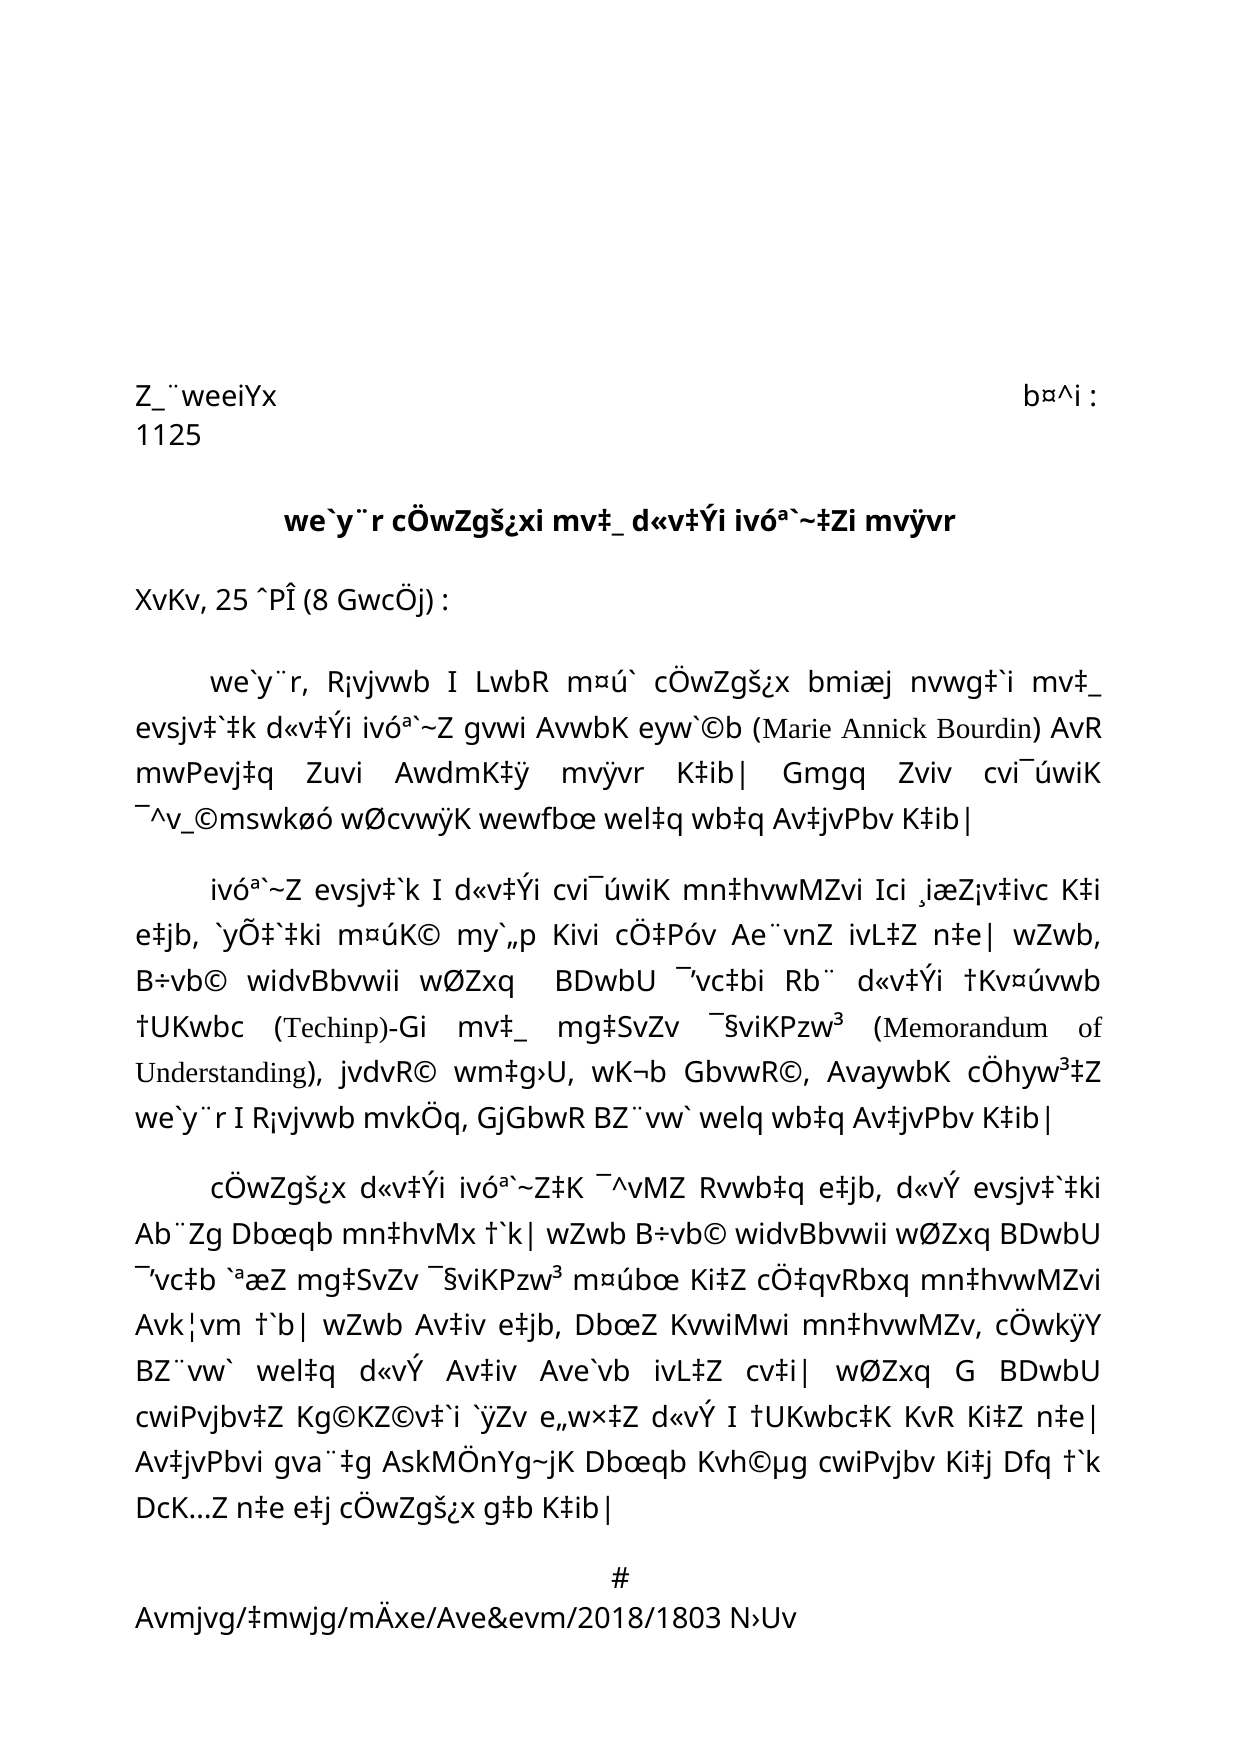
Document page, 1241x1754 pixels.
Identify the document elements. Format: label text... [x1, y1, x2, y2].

text cÖwZgš¿x d«v‡Ýi ivóª`~Z‡K ¯^vMZ Rvwb‡q e‡jb, d«vÝ evsjv‡`‡ki Ab¨Zg Dbœqb mn‡hvMx †`k| wZwb B÷vb© widvBbvwii wØZxq BDwbU ¯’vc‡b `ªæZ mg‡SvZv ¯§viKPzw³ m¤úbœ Ki‡Z cÖ‡qvRbxq mn‡hvwMZvi Avk¦vm †`b| wZwb Av‡iv e‡jb, DbœZ KvwiMwi mn‡hvwMZv, cÖwkÿY BZ¨vw` wel‡q d«vÝ Av‡iv Ave`vb ivL‡Z cv‡i| wØZxq G BDwbU cwiPvjbv‡Z Kg©KZ©v‡`i `ÿZv e„w×‡Z d«vÝ I †UKwbc‡K KvR Ki‡Z n‡e| Av‡jvPbvi gva¨‡g AskMÖnYg~jK Dbœqb Kvh©µg cwiPvjbv Ki‡j Dfq †`k DcK…Z n‡e e‡j cÖwZgš¿x g‡b K‡ib| [135, 1168, 1102, 1527]
text ivóª`~Z evsjv‡`k I d«v‡Ýi cvi¯úwiK mn‡hvwMZvi Ici ¸iæZ¡v‡ivc K‡i e‡jb, `yÕ‡`‡ki m¤úK© my`„p Kivi cÖ‡Póv Ae¨vnZ ivL‡Z n‡e| wZwb, B÷vb© widvBbvwii wØZxq BDwbU ¯’vc‡bi Rb¨ d«v‡Ýi †Kv¤úvwb †UKwbc (Techinp)-Gi mv‡_ mg‡SvZv ¯§viKPzw³ (Memorandum of Understanding), jvdvR© wm‡g›U, wK¬b GbvwR©, AvaywbK cÖhyw³‡Z we`y¨r I R¡vjvwb mvkÖq, GjGbwR BZ¨vw` welq wb‡q Av‡jvPbv K‡ib| [135, 869, 1102, 1137]
text we`y¨r, R¡vjvwb I LwbR m¤ú` cÖwZgš¿x bmiæj nvwg‡`i mv‡_ evsjv‡`‡k d«v‡Ýi ivóª`~Z gvwi AvwbK eyw`©b (Marie Annick Bourdin) AvR mwPevj‡q Zuvi AwdmK‡ÿ mvÿvr K‡ib| Gmgq Zviv cvi¯úwiK ¯^v_©mswkøó wØcvwÿK wewfbœ wel‡q wb‡q Av‡jvPbv K‡ib| [135, 661, 1102, 838]
text we`y¨r cÖwZgš¿xi mv‡_ d«v‡Ýi ivóª`~‡Zi mvÿvr [135, 500, 1105, 539]
text Avmjvg/‡mwjg/mÄxe/Ave&evm/2018/1803 N›Uv [135, 1597, 1105, 1637]
text Z_¨weeiYx b¤^i : 1125 [135, 375, 1105, 454]
text XvKv, 25 ˆPÎ (8 GwcÖj) : [135, 579, 1105, 619]
text # [135, 1558, 1105, 1597]
